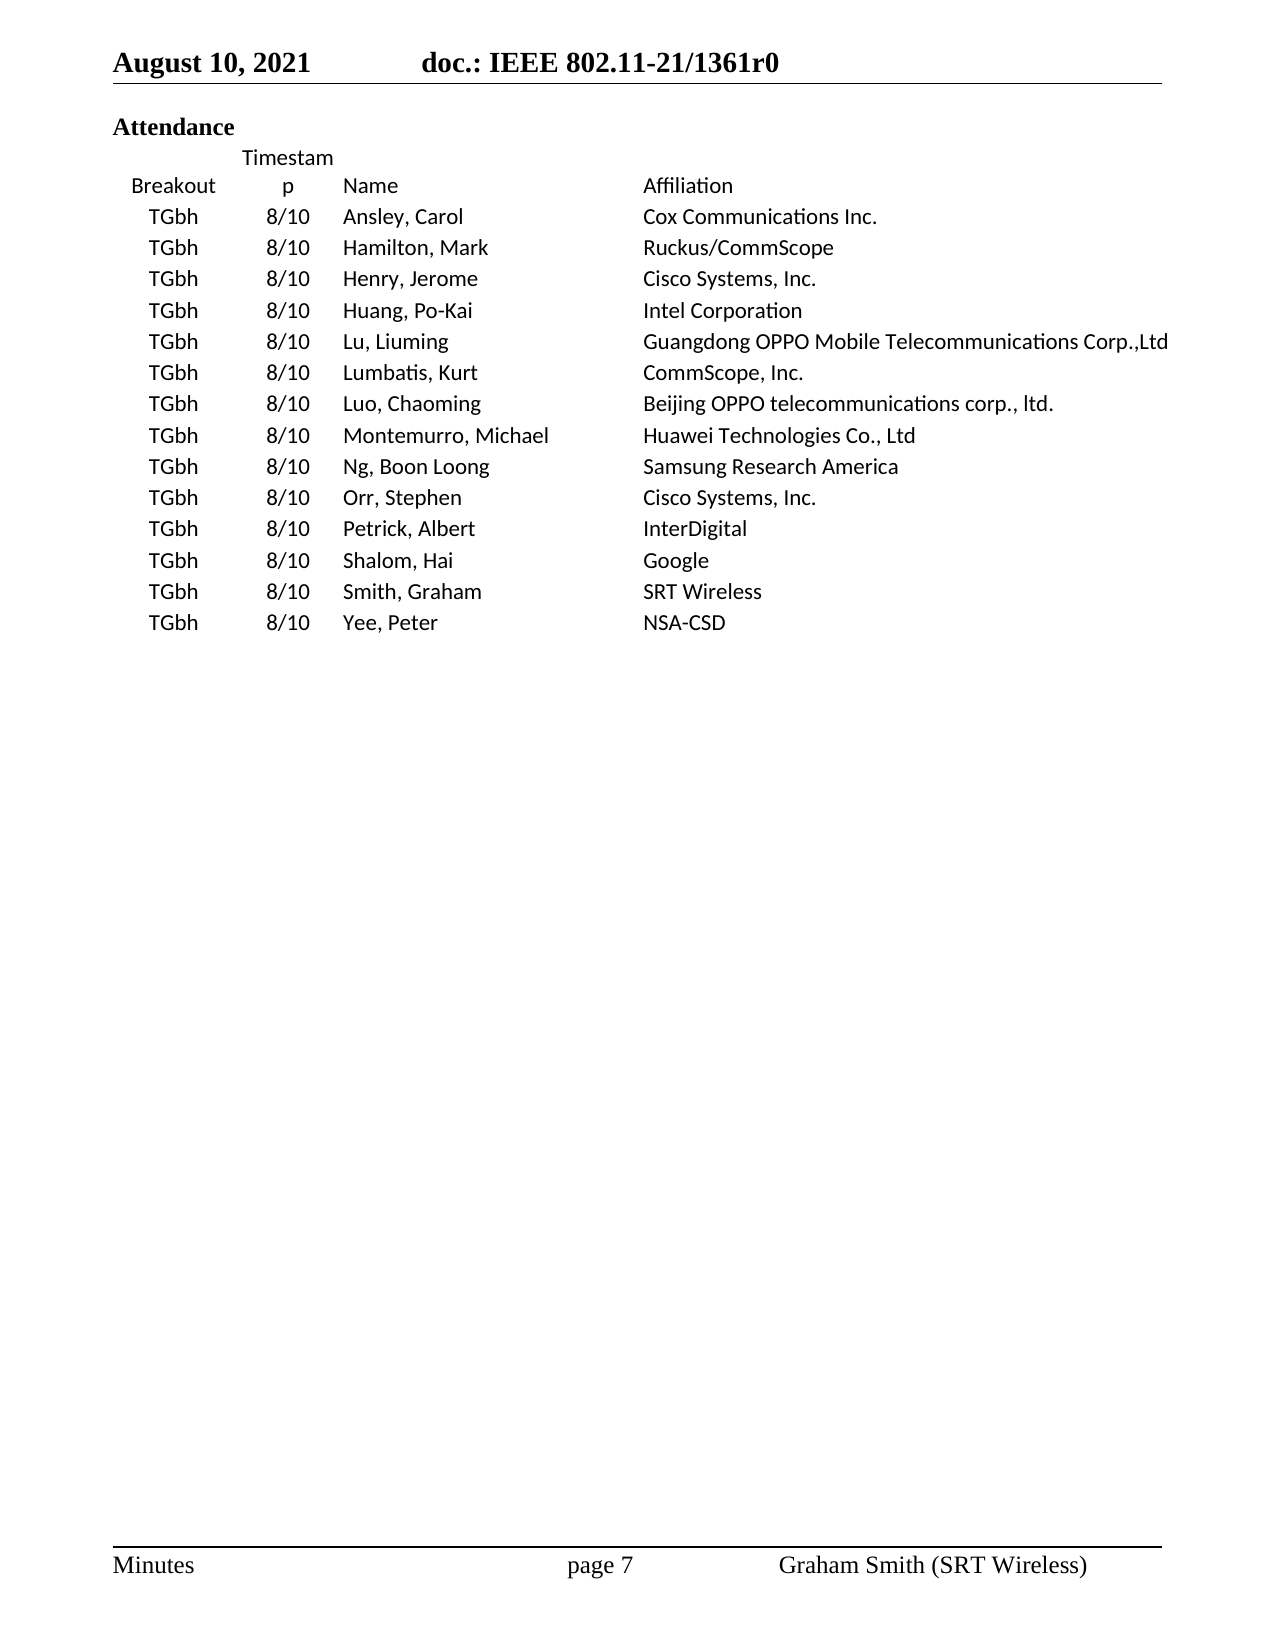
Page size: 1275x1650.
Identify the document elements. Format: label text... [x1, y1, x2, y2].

table_cell 8/10 [235, 480, 341, 511]
table_header Name [341, 141, 641, 199]
table_cell 8/10 [235, 324, 341, 355]
table_header Timestamp [235, 141, 341, 199]
table_cell Shalom, Hai [341, 543, 641, 574]
table_cell TGbh [113, 293, 234, 324]
table_cell Cisco Systems, Inc. [641, 261, 1275, 293]
table_cell Ng, Boon Loong [341, 449, 641, 480]
table_cell 8/10 [235, 293, 341, 324]
table_cell Guangdong OPPO Mobile Telecommunications Corp.,Ltd [641, 324, 1275, 355]
table_cell Intel Corporation [641, 293, 1275, 324]
table_cell TGbh [113, 355, 234, 386]
table_cell InterDigital [641, 511, 1275, 543]
table_cell TGbh [113, 230, 234, 261]
table_cell TGbh [113, 386, 234, 418]
table_cell 8/10 [235, 199, 341, 230]
table_cell Montemurro, Michael [341, 418, 641, 449]
table_cell 8/10 [235, 574, 341, 605]
table_cell Lumbatis, Kurt [341, 355, 641, 386]
table_cell 8/10 [235, 261, 341, 293]
table_cell Hamilton, Mark [341, 230, 641, 261]
table_cell Huang, Po-Kai [341, 293, 641, 324]
table_cell Huawei Technologies Co., Ltd [641, 418, 1275, 449]
table_cell 8/10 [235, 386, 341, 418]
table_cell Lu, Liuming [341, 324, 641, 355]
table_cell Henry, Jerome [341, 261, 641, 293]
table_cell CommScope, Inc. [641, 355, 1275, 386]
table_cell Orr, Stephen [341, 480, 641, 511]
table_cell Luo, Chaoming [341, 386, 641, 418]
table_cell 8/10 [235, 230, 341, 261]
table_cell 8/10 [235, 449, 341, 480]
table_cell TGbh [113, 605, 234, 636]
table_cell Petrick, Albert [341, 511, 641, 543]
table_cell TGbh [113, 543, 234, 574]
table_cell TGbh [113, 199, 234, 230]
table_cell 8/10 [235, 418, 341, 449]
table_cell Ansley, Carol [341, 199, 641, 230]
table_cell 8/10 [235, 355, 341, 386]
table_cell Cisco Systems, Inc. [641, 480, 1275, 511]
table_cell Beijing OPPO telecommunications corp., ltd. [641, 386, 1275, 418]
table_cell NSA-CSD [641, 605, 1275, 636]
table_cell Ruckus/CommScope [641, 230, 1275, 261]
text Attendance [112, 112, 1162, 141]
table_cell Cox Communications Inc. [641, 199, 1275, 230]
table_cell Yee, Peter [341, 605, 641, 636]
table_cell TGbh [113, 449, 234, 480]
table_cell 8/10 [235, 543, 341, 574]
table_cell SRT Wireless [641, 574, 1275, 605]
table_header Affiliation [641, 141, 1275, 199]
table_cell Samsung Research America [641, 449, 1275, 480]
table_cell Google [641, 543, 1275, 574]
table_cell TGbh [113, 574, 234, 605]
table_cell 8/10 [235, 605, 341, 636]
table_cell TGbh [113, 511, 234, 543]
table_cell Smith, Graham [341, 574, 641, 605]
table_cell TGbh [113, 261, 234, 293]
table_cell 8/10 [235, 511, 341, 543]
table_header Breakout [113, 141, 234, 199]
table_cell TGbh [113, 324, 234, 355]
table_cell TGbh [113, 480, 234, 511]
table_cell TGbh [113, 418, 234, 449]
